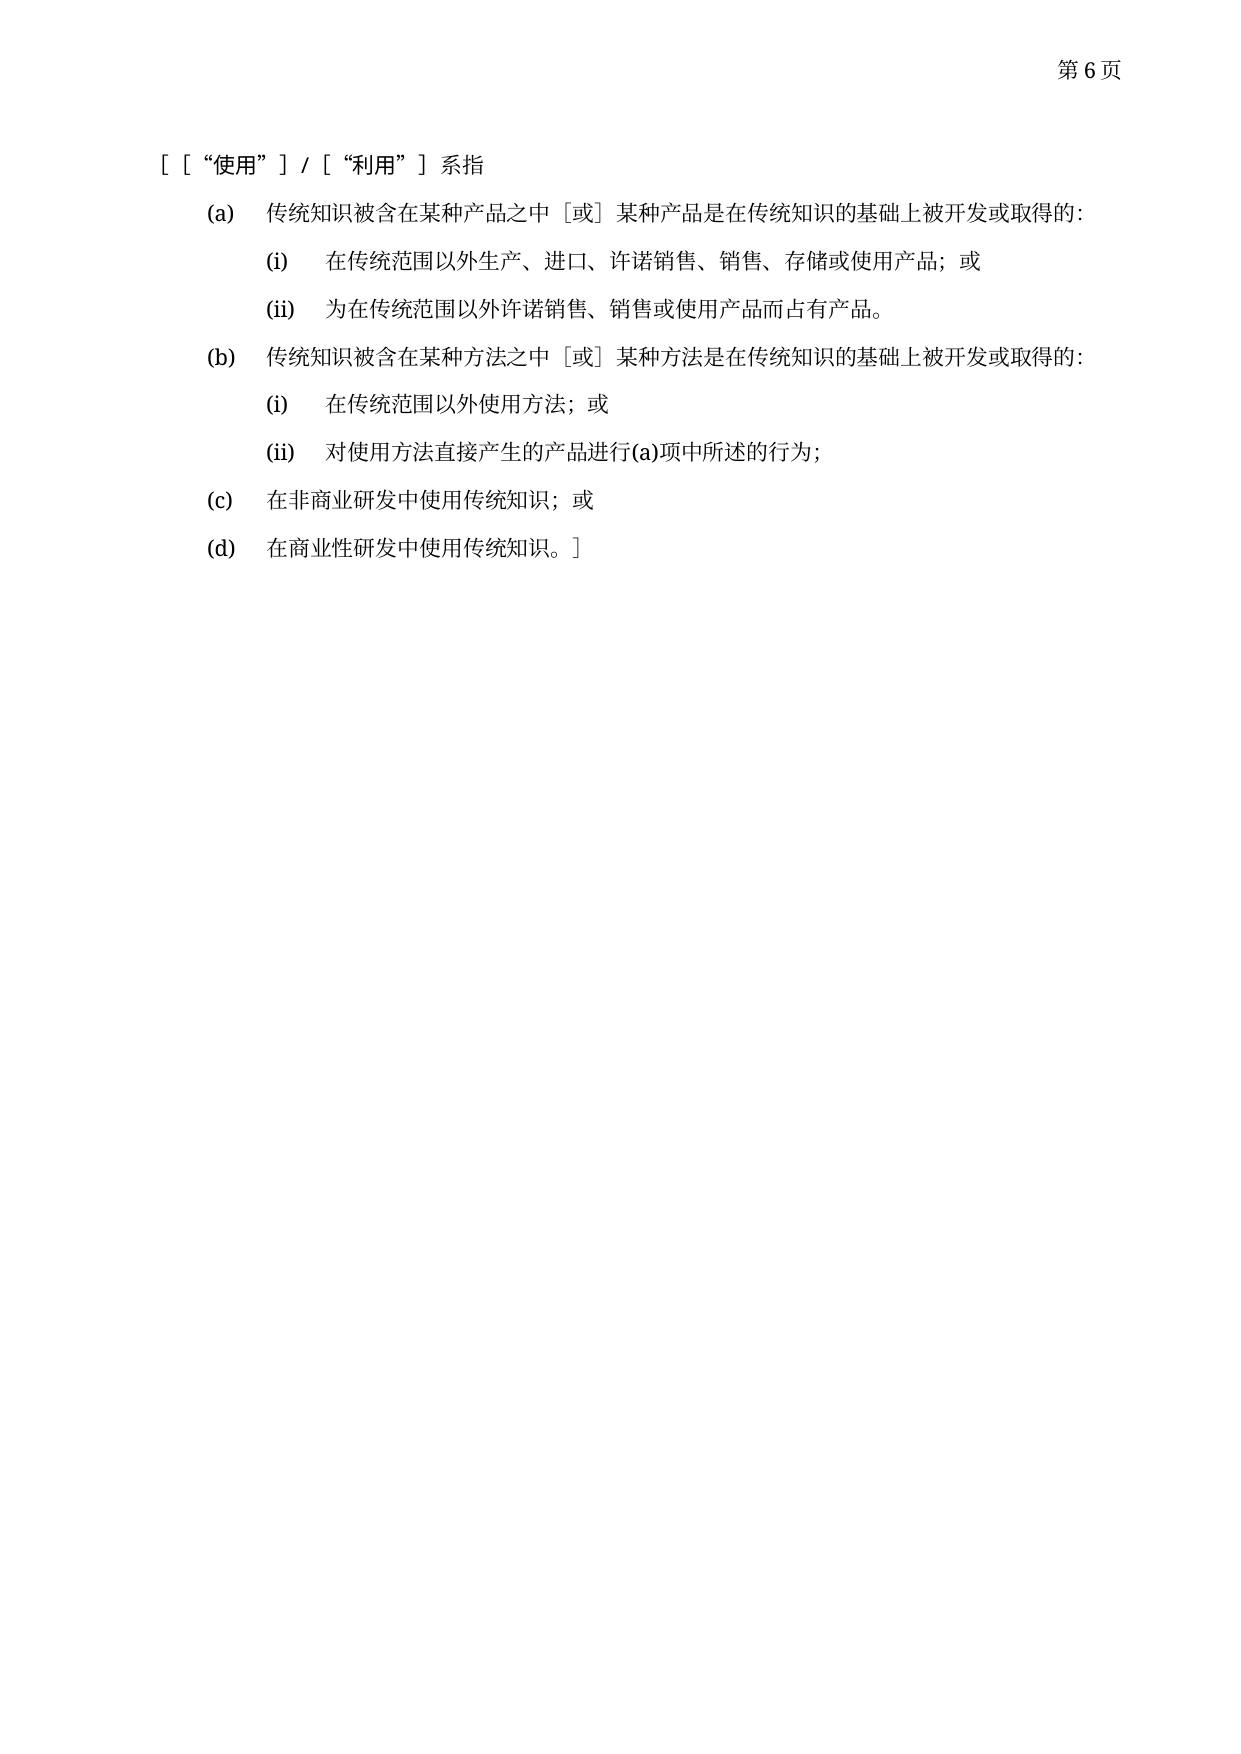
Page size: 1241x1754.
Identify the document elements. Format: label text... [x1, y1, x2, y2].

text (i) 在传统范围以外生产、进口、许诺销售、销售、存储或使用产品；或 [266, 240, 1122, 276]
text (ii) 对使用方法直接产生的产品进行(a)项中所述的行为； [266, 432, 1122, 467]
text (c) 在非商业研发中使用传统知识；或 [207, 480, 1122, 515]
text (d) 在商业性研发中使用传统知识。］ [207, 528, 1122, 563]
text (i) 在传统范围以外使用方法；或 [266, 384, 1122, 419]
text (b) 传统知识被含在某种方法之中［或］某种方法是在传统知识的基础上被开发或取得的： [207, 336, 1122, 371]
text (a) 传统知识被含在某种产品之中［或］某种产品是在传统知识的基础上被开发或取得的： [207, 192, 1122, 228]
text (ii) 为在传统范围以外许诺销售、销售或使用产品而占有产品。 [266, 288, 1122, 323]
text ［［“使用”］/［“利用”］系指 [148, 144, 1122, 180]
